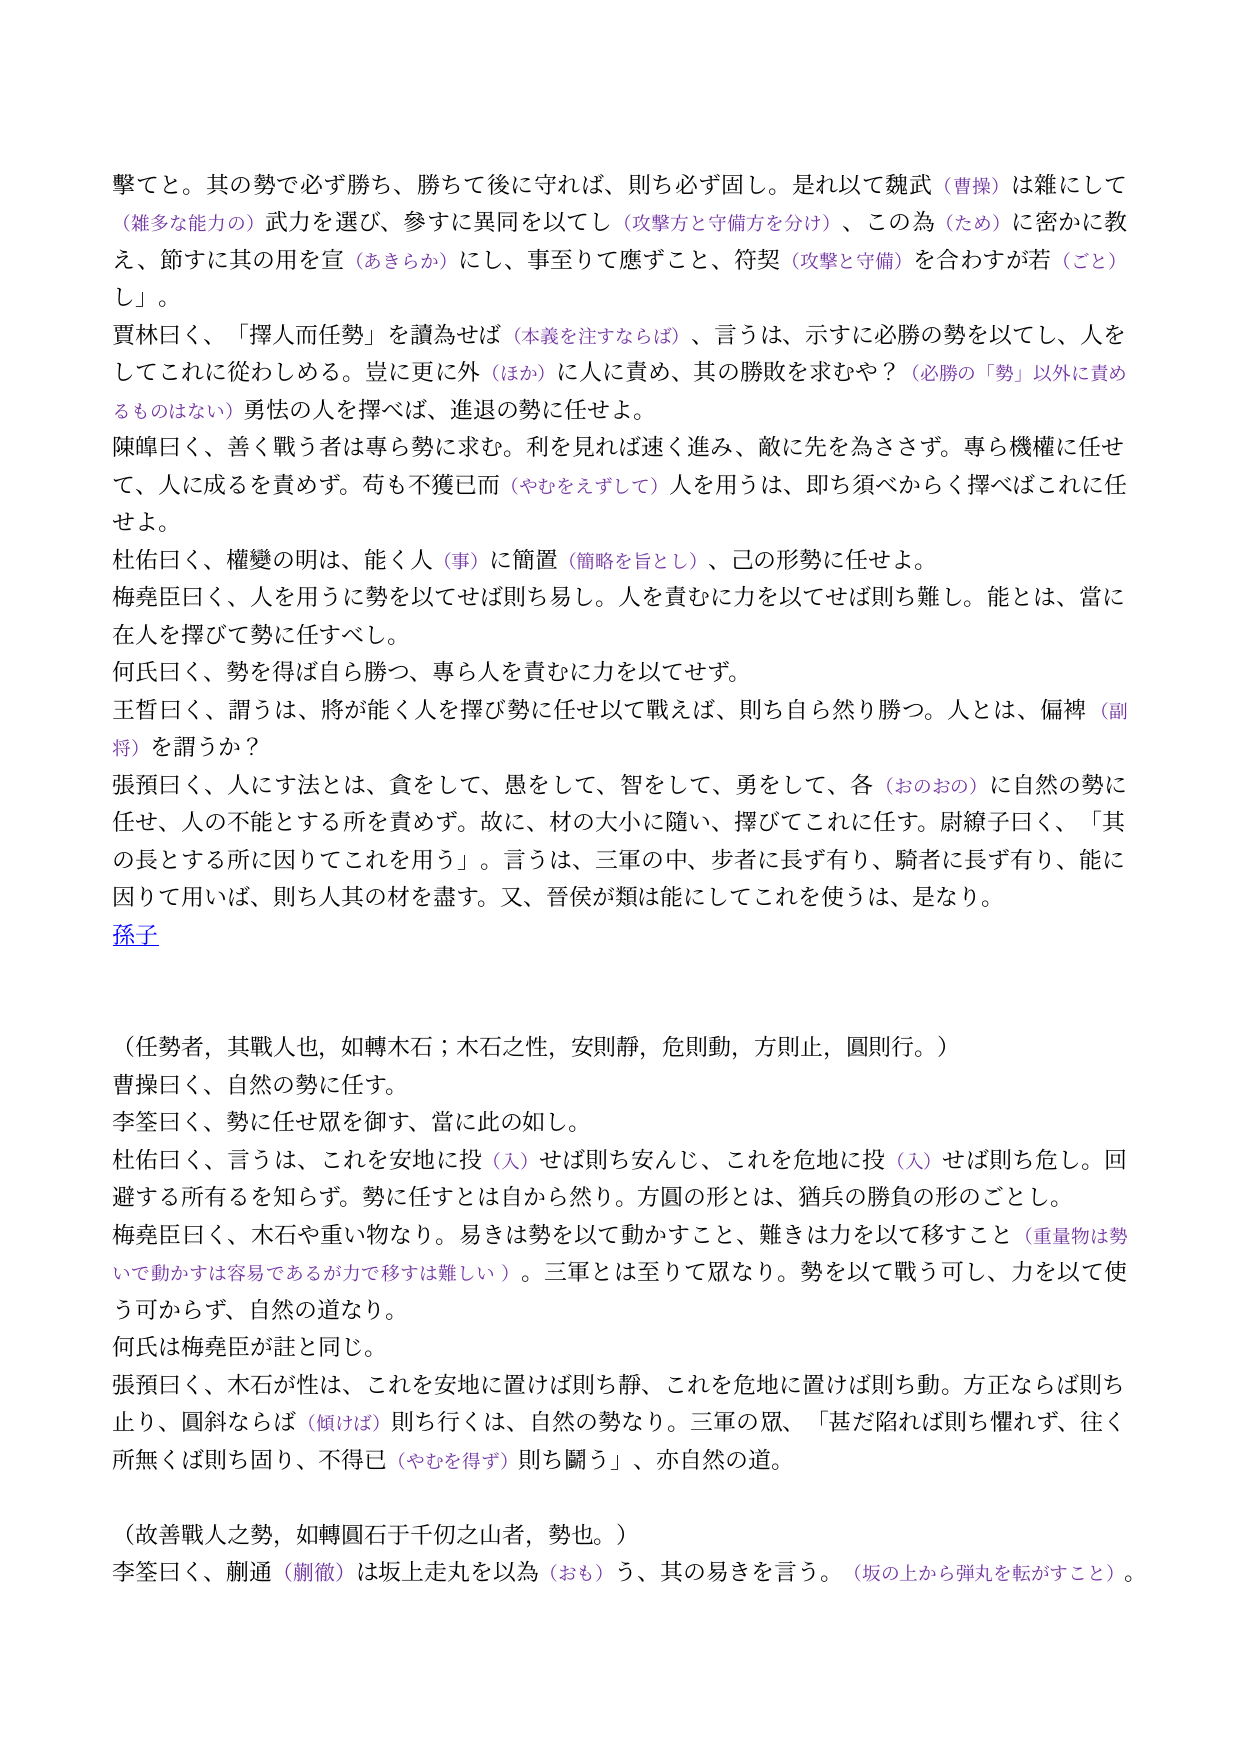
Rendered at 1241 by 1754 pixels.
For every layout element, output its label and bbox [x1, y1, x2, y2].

text [112, 164, 1128, 1589]
